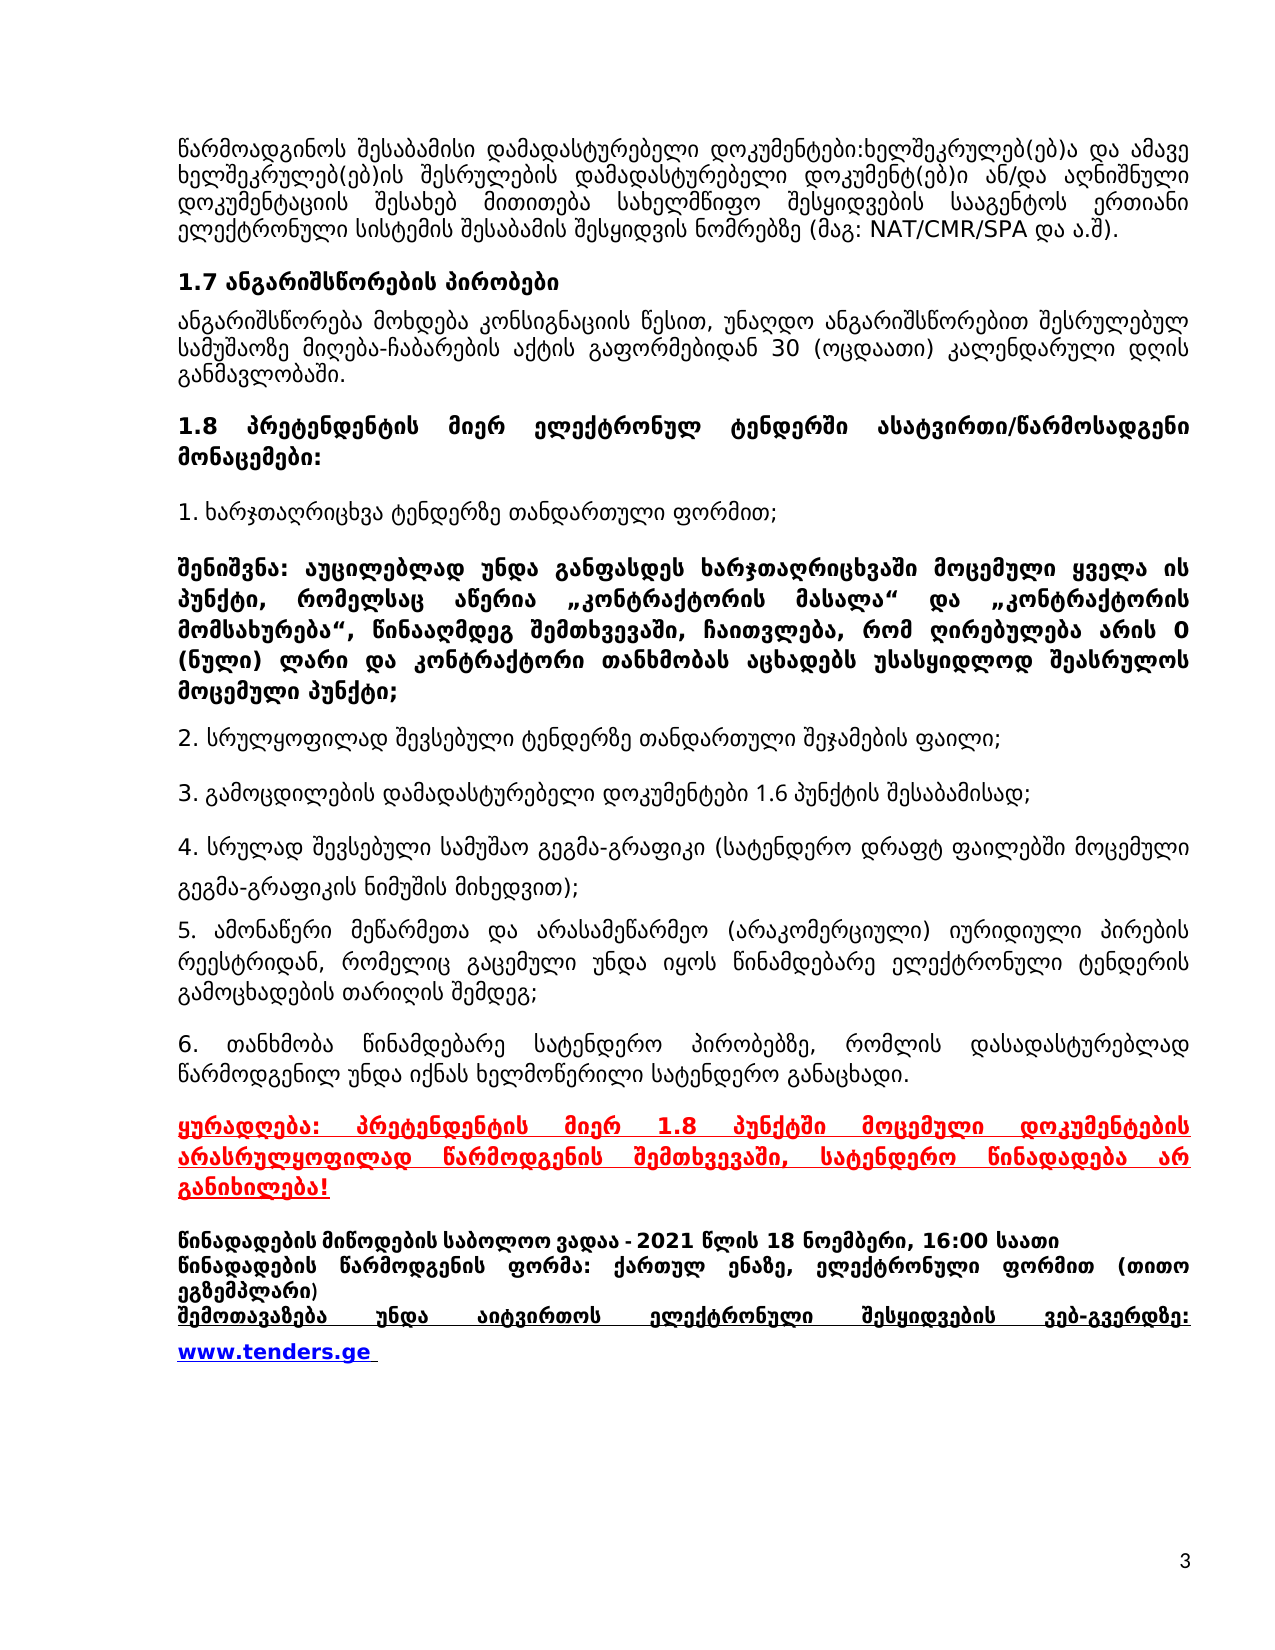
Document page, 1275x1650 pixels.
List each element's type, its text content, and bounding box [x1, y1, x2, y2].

text შემოთავაზება უნდა აიტვირთოს ელექტრონული შესყიდვების ვებ-გვერდზე: www.tenders.ge [177, 1304, 1191, 1325]
text 4. სრულად შევსებული სამუშაო გეგმა-გრაფიკი (სატენდერო დრაფტ ფაილებში მოცემული გეგმა-გრაფიკის ნიმუშის მიხედვით); [177, 834, 1191, 900]
text 1. ხარჯთაღრიცხვა ტენდერზე თანდართული ფორმით; [177, 499, 1191, 526]
text წინადადების მიწოდების საბოლოო ვადაა - 2021 წლის 18 ნოემბერი, 16:00 საათი [177, 1226, 1191, 1254]
text ყურადღება: პრეტენდენტის მიერ 1.8 პუნქტში მოცემული დოკუმენტების არასრულყოფილად წარმოდგენის შემთხვევაში, სატენდერო წინადადება არ განიხილება! [177, 1168, 1191, 1201]
text 6. თანხმობა წინამდებარე სატენდერო პირობებზე, რომლის დასადასტურებლად წარმოდგენილ უნდა იქნას ხელმოწერილი სატენდერო განაცხადი. [177, 1031, 1191, 1088]
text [177, 136, 1191, 242]
text ყურადღება: პრეტენდენტის მიერ 1.8 პუნქტში მოცემული დოკუმენტების არასრულყოფილად წარმოდგენის შემთხვევაში, სატენდერო წინადადება არ განიხილება! [177, 1113, 1191, 1136]
text 3. გამოცდილების დამადასტურებელი დოკუმენტები 1.6 პუნქტის შესაბამისად; [177, 777, 1191, 808]
text ყურადღება: პრეტენდენტის მიერ 1.8 პუნქტში მოცემული დოკუმენტების არასრულყოფილად წარმოდგენის შემთხვევაში, სატენდერო წინადადება არ განიხილება! [177, 1137, 1191, 1167]
text 5. ამონაწერი მეწარმეთა და არასამეწარმეო (არაკომერციული) იურიდიული პირების რეესტრიდან, რომელიც გაცემული უნდა იყოს წინამდებარე ელექტრონული ტენდერის გამოცხადების თარიღის შემდეგ; [177, 914, 1191, 1006]
text შენიშვნა: აუცილებლად უნდა განფასდეს ხარჯთაღრიცხვაში მოცემული ყველა ის პუნქტი, რომელსაც აწერია „კონტრაქტორის მასალა“ და „კონტრაქტორის მომსახურება“, წინააღმდეგ შემთხვევაში, ჩაითვლება, რომ ღირებულება არის 0 (ნული) ლარი და კონტრაქტორი თანხმობას აცხადებს უსასყიდლოდ შეასრულოს მოცემული პუნქტი; [177, 556, 1191, 705]
text შემოთავაზება უნდა აიტვირთოს ელექტრონული შესყიდვების ვებ-გვერდზე: www.tenders.ge [177, 1326, 1191, 1364]
text 2. სრულყოფილად შევსებული ტენდერზე თანდართული შეჯამების ფაილი; [177, 725, 1191, 752]
text 1.7 ანგარიშსწორების პირობები [177, 269, 1191, 296]
text 1.8 პრეტენდენტის მიერ ელექტრონულ ტენდერში ასატვირთი/წარმოსადგენი მონაცემები: [177, 413, 1191, 470]
text ანგარიშსწორება მოხდება კონსიგნაციის წესით, უნაღდო ანგარიშსწორებით შესრულებულ სამუშაოზე მიღება-ჩაბარების აქტის გაფორმებიდან 30 (ოცდაათი) კალენდარული დღის განმავლობაში. [177, 308, 1191, 388]
text წინადადების წარმოდგენის ფორმა: ქართულ ენაზე, ელექტრონული ფორმით (თითო ეგზემპლარი) [177, 1254, 1191, 1304]
